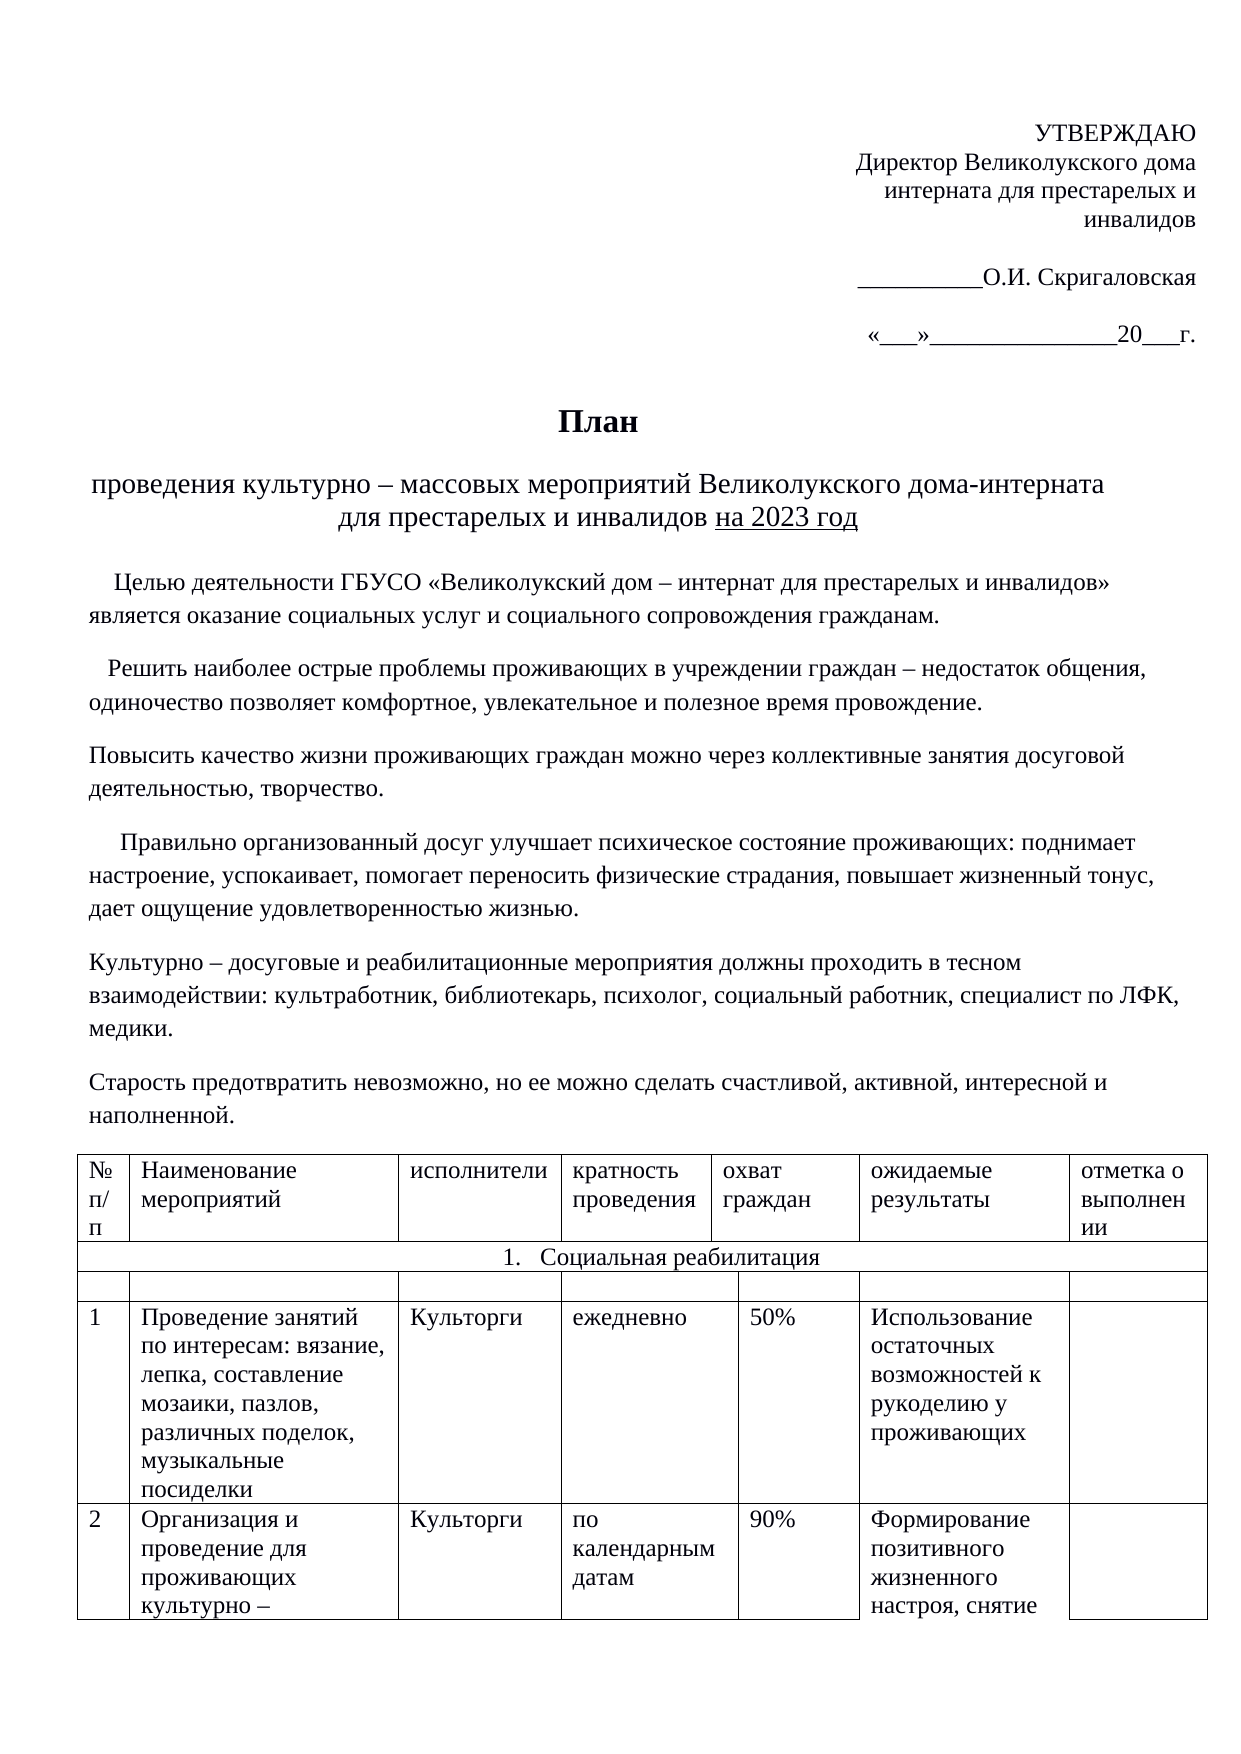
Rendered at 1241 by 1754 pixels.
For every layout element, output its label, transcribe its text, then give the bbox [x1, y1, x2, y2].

table_cell Социальная реабилитация [78, 1242, 1207, 1271]
table_cell Культорги [399, 1504, 561, 1619]
text Директор Великолукского дома [0, 147, 1196, 176]
text План [0, 401, 1196, 439]
text Старость предотвратить невозможно, но ее можно сделать счастливой, активной, интересной и наполненной. [89, 1067, 1196, 1129]
table_header № п/п [78, 1155, 129, 1241]
text проведения культурно – массовых мероприятий Великолукского дома-интерната [0, 466, 1196, 499]
text инвалидов [0, 204, 1196, 233]
table_cell 90% [739, 1504, 859, 1619]
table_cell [130, 1504, 398, 1619]
table_cell [860, 1272, 1069, 1301]
table_header исполнители [399, 1155, 561, 1241]
table_cell [130, 1272, 398, 1301]
table_cell 2 [78, 1504, 129, 1619]
text интерната для престарелых и [0, 176, 1196, 204]
text УТВЕРЖДАЮ [0, 118, 1196, 147]
text для престарелых и инвалидов на 2023 год [0, 499, 1196, 533]
table_header ожидаемые результаты [860, 1155, 1069, 1241]
text Культурно – досуговые и реабилитационные мероприятия должны проходить в тесном взаимодействии: культработник, библиотекарь, психолог, социальный работник, специалист по ЛФК, медики. [89, 947, 1196, 1042]
table_header Наименование мероприятий [130, 1155, 398, 1241]
table_header кратность проведения [562, 1155, 711, 1241]
table_cell 1 [78, 1302, 129, 1503]
text Правильно организованный досуг улучшает психическое состояние проживающих: поднимает настроение, успокаивает, помогает переносить физические страдания, повышает жизненный тонус, дает ощущение удовлетворенностью жизнью. [89, 827, 1196, 922]
table_cell [1070, 1272, 1207, 1301]
table_cell [78, 1272, 129, 1301]
table_cell Использование остаточных возможностей к рукоделию у проживающих [860, 1302, 1069, 1503]
text __________О.И. Скригаловская [0, 262, 1196, 291]
table_header охват граждан [712, 1155, 859, 1241]
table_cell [860, 1504, 1069, 1619]
table_cell [1070, 1504, 1207, 1619]
table_cell [399, 1272, 561, 1301]
text Решить наиболее острые проблемы проживающих в учреждении граждан – недостаток общения, одиночество позволяет комфортное, увлекательное и полезное время провождение. [89, 653, 1196, 715]
table_cell ежедневно [562, 1302, 738, 1503]
text Целью деятельности ГБУСО «Великолукский дом – интернат для престарелых и инвалидов» является оказание социальных услуг и социального сопровождения гражданам. [89, 567, 1196, 628]
text Повысить качество жизни проживающих граждан можно через коллективные занятия досуговой деятельностью, творчество. [89, 740, 1196, 802]
table_cell [1070, 1302, 1207, 1503]
table_cell [739, 1272, 859, 1301]
table_cell [562, 1272, 738, 1301]
table_cell Проведение занятий по интересам: вязание, лепка, составление мозаики, пазлов, различных поделок, музыкальные посиделки [130, 1302, 398, 1503]
table_header отметка о выполнении [1070, 1155, 1207, 1241]
table_cell 50% [739, 1302, 859, 1503]
text «___»_______________20___г. [0, 319, 1196, 348]
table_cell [562, 1504, 738, 1619]
table_cell Культорги [399, 1302, 561, 1503]
